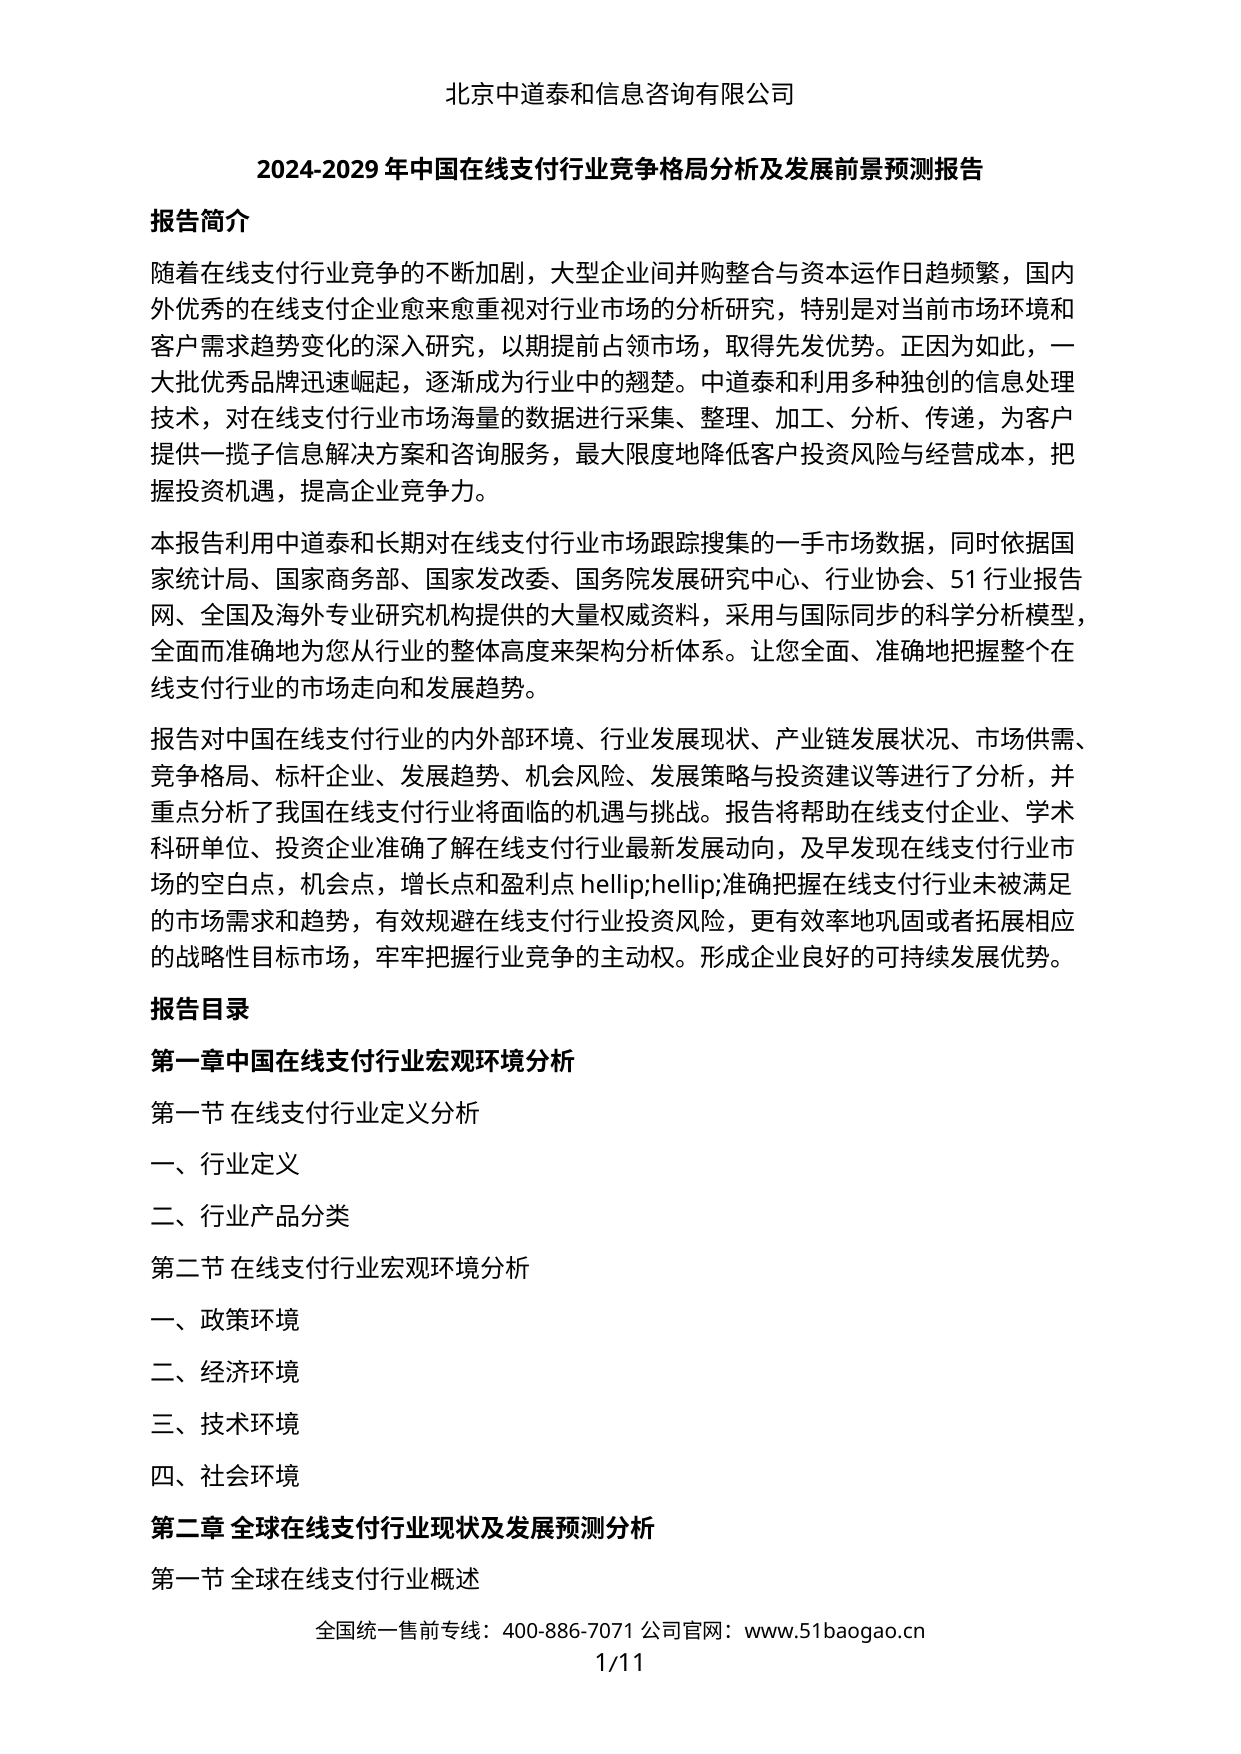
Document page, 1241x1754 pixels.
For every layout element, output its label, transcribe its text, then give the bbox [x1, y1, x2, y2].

text 一、政策环境 [150, 1301, 1090, 1337]
text 第一章中国在线支付行业宏观环境分析 [150, 1041, 1090, 1077]
text 二、行业产品分类 [150, 1197, 1090, 1233]
text 2024-2029年中国在线支付行业竞争格局分析及发展前景预测报告 [150, 150, 1090, 186]
text 报告对中国在线支付行业的内外部环境、行业发展现状、产业链发展状况、市场供需、竞争格局、标杆企业、发展趋势、机会风险、发展策略与投资建议等进行了分析，并重点分析了我国在线支付行业将面临的机遇与挑战。报告将帮助在线支付企业、学术科研单位、投资企业准确了解在线支付行业最新发展动向，及早发现在线支付行业市场的空白点，机会点，增长点和盈利点hellip;hellip;准确把握在线支付行业未被满足的市场需求和趋势，有效规避在线支付行业投资风险，更有效率地巩固或者拓展相应的战略性目标市场，牢牢把握行业竞争的主动权。形成企业良好的可持续发展优势。 [150, 720, 1090, 974]
text 三、技术环境 [150, 1404, 1090, 1441]
text 一、行业定义 [150, 1145, 1090, 1181]
text 第二章 全球在线支付行业现状及发展预测分析 [150, 1508, 1090, 1544]
text 报告目录 [150, 989, 1090, 1026]
text 第二节 在线支付行业宏观环境分析 [150, 1249, 1090, 1285]
text 二、经济环境 [150, 1352, 1090, 1389]
text 本报告利用中道泰和长期对在线支付行业市场跟踪搜集的一手市场数据，同时依据国家统计局、国家商务部、国家发改委、国务院发展研究中心、行业协会、51行业报告网、全国及海外专业研究机构提供的大量权威资料，采用与国际同步的科学分析模型，全面而准确地为您从行业的整体高度来架构分析体系。让您全面、准确地把握整个在线支付行业的市场走向和发展趋势。 [150, 523, 1090, 704]
text 四、社会环境 [150, 1456, 1090, 1492]
text 第一节 在线支付行业定义分析 [150, 1093, 1090, 1129]
text 报告简介 [150, 202, 1090, 238]
text 随着在线支付行业竞争的不断加剧，大型企业间并购整合与资本运作日趋频繁，国内外优秀的在线支付企业愈来愈重视对行业市场的分析研究，特别是对当前市场环境和客户需求趋势变化的深入研究，以期提前占领市场，取得先发优势。正因为如此，一大批优秀品牌迅速崛起，逐渐成为行业中的翘楚。中道泰和利用多种独创的信息处理技术，对在线支付行业市场海量的数据进行采集、整理、加工、分析、传递，为客户提供一揽子信息解决方案和咨询服务，最大限度地降低客户投资风险与经营成本，把握投资机遇，提高企业竞争力。 [150, 254, 1090, 507]
text 第一节 全球在线支付行业概述 [150, 1560, 1090, 1596]
